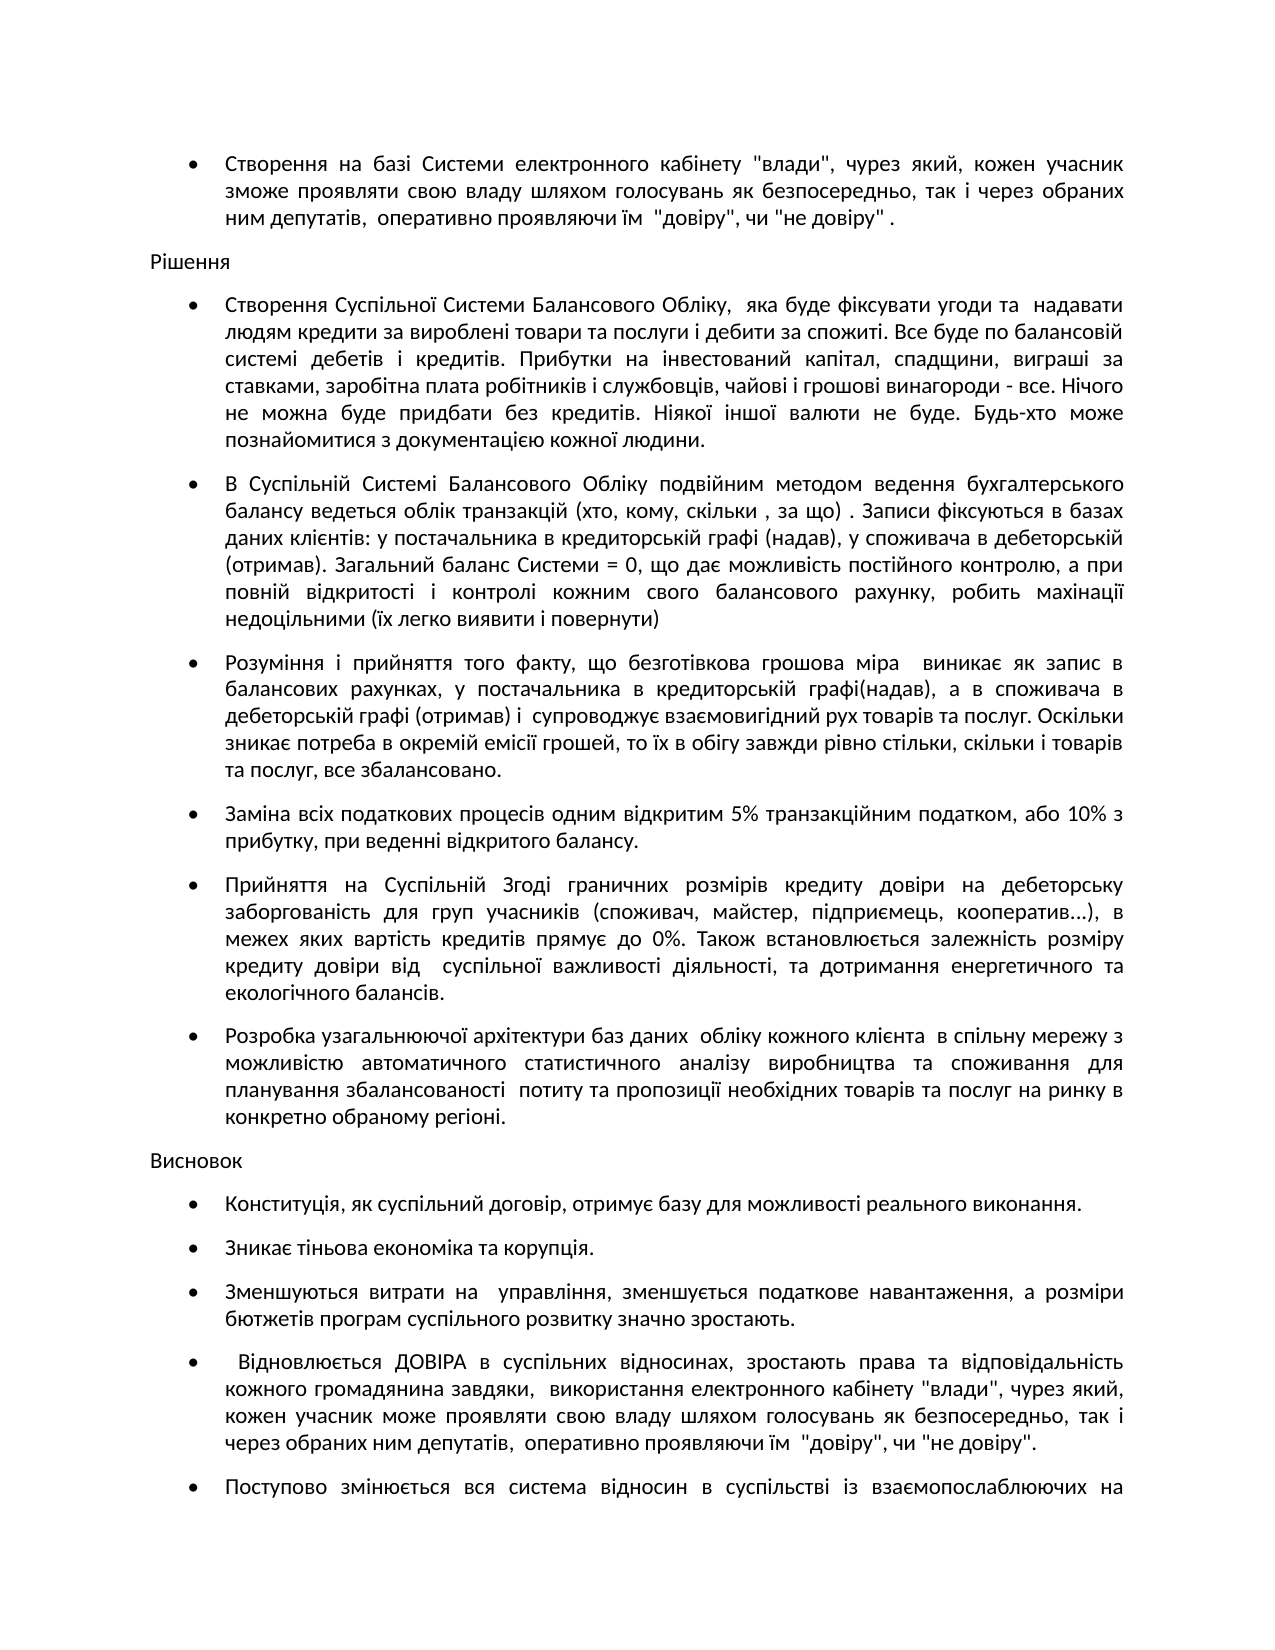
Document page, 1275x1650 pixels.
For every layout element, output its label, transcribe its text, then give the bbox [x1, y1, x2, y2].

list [187, 1473, 1125, 1500]
text Висновок [150, 1147, 1125, 1174]
list Прийняття на Суспільній Згоді граничних розмірів кредиту довіри на дебеторську заборгованість для груп учасників (споживач, майстер, підприємець, кооператив...), в межех яких вартість кредитів прямує до 0%. Також встановлюється залежність розміру кредиту довіри від суспільної важливості діяльності, та дотримання енергетичного та екологічного балансів. [187, 871, 1125, 1005]
list Створення на базі Системи електронного кабінету "влади", чурез який, кожен учасник зможе проявляти свою владу шляхом голосувань як безпосередньо, так і через обраних ним депутатів, оперативно проявляючи їм "довіру", чи "не довіру" . [187, 150, 1125, 231]
list Заміна всіх податкових процесів одним відкритим 5% транзакційним податком, або 10% з прибутку, при веденні відкритого балансу. [187, 800, 1125, 854]
list Відновлюється ДОВІРА в суспільних відносинах, зростають права та відповідальність кожного громадянина завдяки, використання електронного кабінету "влади", чурез який, кожен учасник може проявляти свою владу шляхом голосувань як безпосередньо, так і через обраних ним депутатів, оперативно проявляючи їм "довіру", чи "не довіру". [187, 1348, 1125, 1456]
text Рішення [150, 248, 1125, 274]
list Розуміння і прийняття того факту, що безготівкова грошова міра виникає як запис в балансових рахунках, у постачальника в кредиторській графі(надав), а в споживача в дебеторській графі (отримав) і супроводжує взаємовигідний рух товарів та послуг. Оскільки зникає потреба в окремій емісії грошей, то їх в обігу завжди рівно стільки, скільки і товарів та послуг, все збалансовано. [187, 648, 1125, 783]
list Зникає тіньова економіка та корупція. [187, 1234, 1125, 1261]
list Розробка узагальнюючої архітектури баз даних обліку кожного клієнта в спільну мережу з можливістю автоматичного статистичного аналізу виробництва та споживання для планування збалансованості потиту та пропозиції необхідних товарів та послуг на ринку в конкретно обраному регіоні. [187, 1022, 1125, 1130]
list Створення Суспільної Системи Балансового Обліку, яка буде фіксувати угоди та надавати людям кредити за вироблені товари та послуги і дебити за спожиті. Все буде по балансовій системі дебетів і кредитів. Прибутки на інвестований капітал, спадщини, виграші за ставками, заробітна плата робітників і службовців, чайові і грошові винагороди - все. Нічого не можна буде придбати без кредитів. Ніякої іншої валюти не буде. Будь-хто може познайомитися з документацією кожної людини. [187, 291, 1125, 453]
list В Суспільній Системі Балансового Обліку подвійним методом ведення бухгалтерського балансу ведеться облік транзакцій (хто, кому, скільки , за що) . Записи фіксуються в базах даних клієнтів: у постачальника в кредиторській графі (надав), у споживача в дебеторській (отримав). Загальний баланс Системи = 0, що дає можливість постійного контролю, а при повній відкритості і контролі кожним свого балансового рахунку, робить махінації недоцільними (їх легко виявити і повернути) [187, 470, 1125, 632]
list Конституція, як суспільний договір, отримує базу для можливості реального виконання. [187, 1190, 1125, 1217]
list Зменшуються витрати на управління, зменшується податкове навантаження, а розміри бютжетів програм суспільного розвитку значно зростають. [187, 1278, 1125, 1332]
